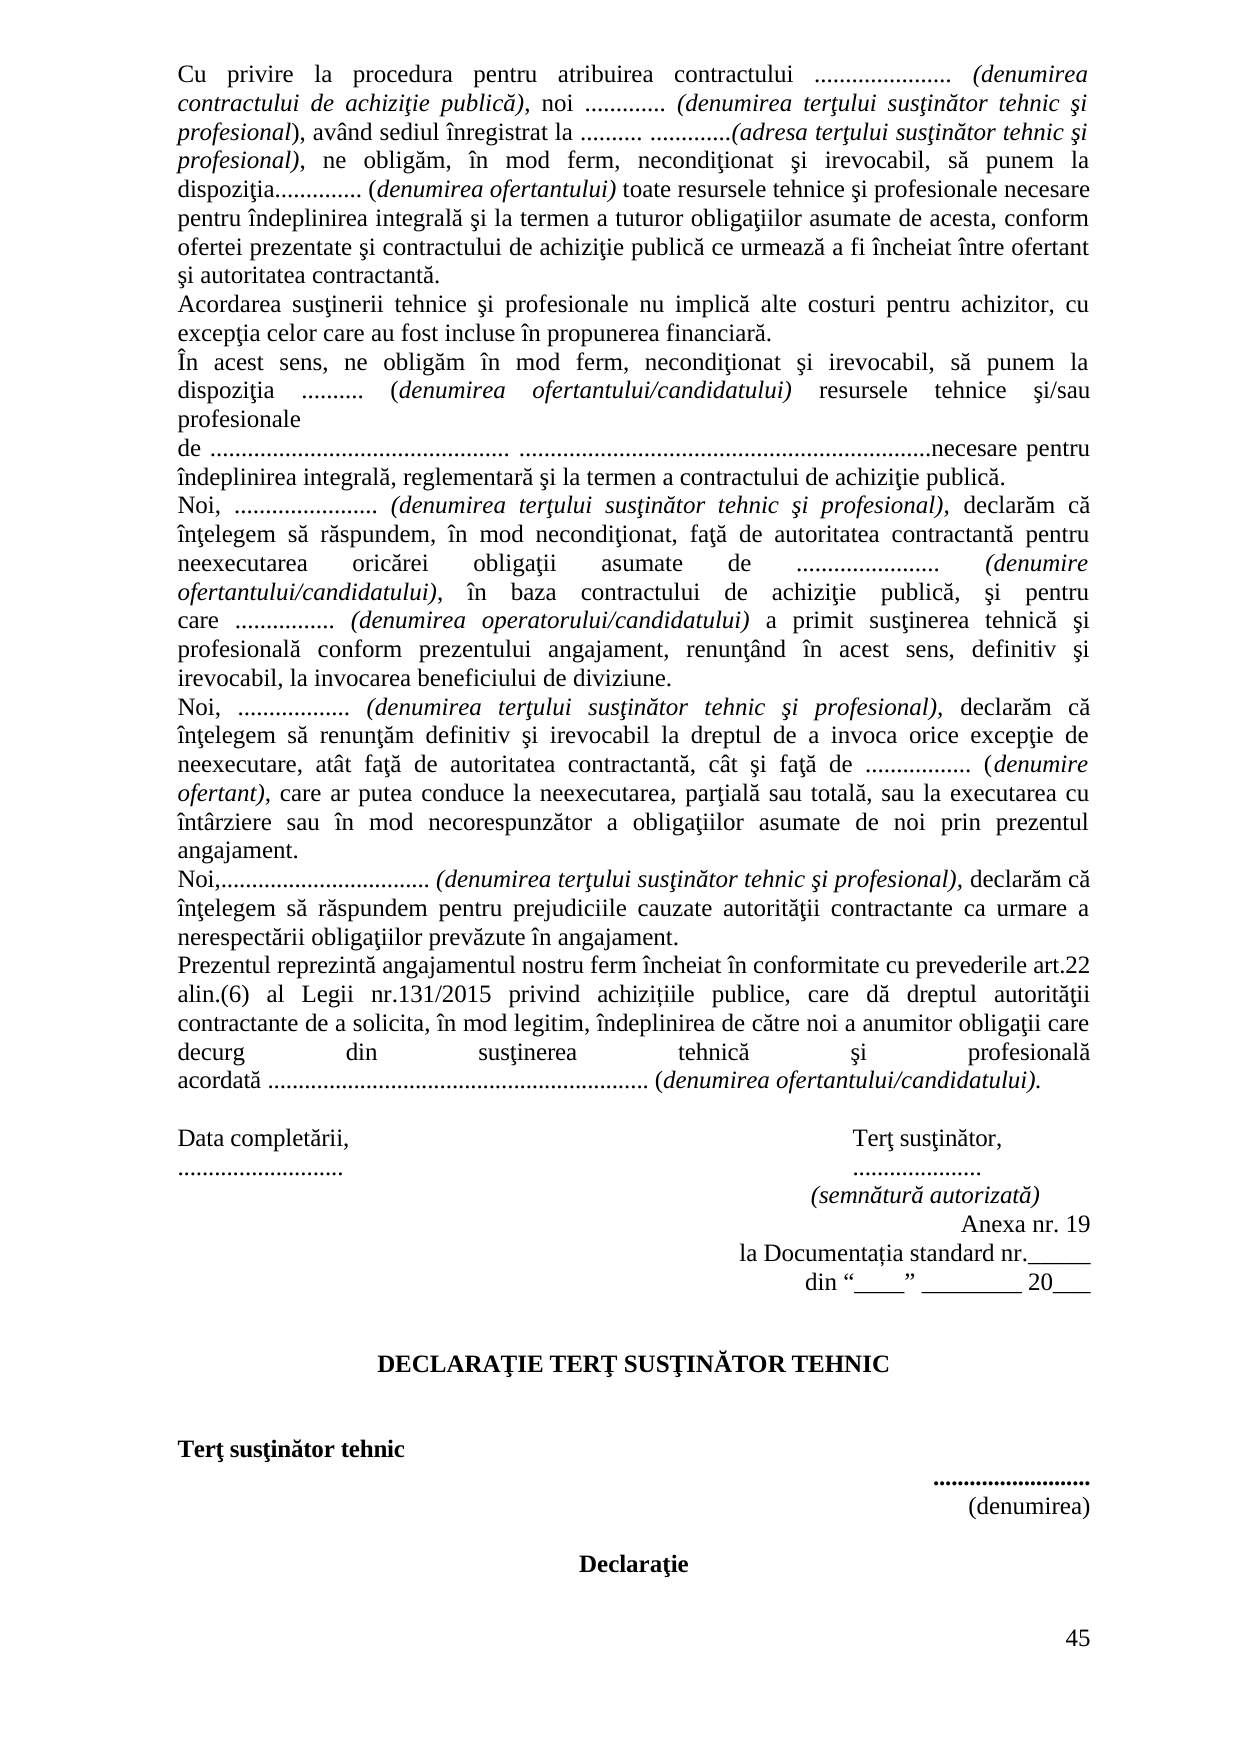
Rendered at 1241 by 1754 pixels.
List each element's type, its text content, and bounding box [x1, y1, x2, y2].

text DECLARAŢIE TERŢ SUSŢINĂTOR TEHNIC [177, 1349, 1090, 1378]
text Acordarea susţinerii tehnice şi profesionale nu implică alte costuri pentru achizitor, cu excepţia celor care au fost incluse în propunerea financiară. [177, 289, 1090, 347]
text (denumirea) [177, 1491, 1090, 1520]
text Prezentul reprezintă angajamentul nostru ferm încheiat în conformitate cu prevederile art.22 alin.(6) al Legii nr.131/2015 privind achizițiile publice, care dă dreptul autorităţii contractante de a solicita, în mod legitim, îndeplinirea de către noi a anumitor obligaţii care decurg din susţinerea tehnică şi profesională acordată .............................................................. (denumirea ofertantului/candidatului). [177, 950, 1090, 1094]
text Noi, ....................... (denumirea terţului susţinător tehnic şi profesional), declarăm că înţelegem să răspundem, în mod necondiţionat, faţă de autoritatea contractantă pentru neexecutarea oricărei obligaţii asumate de ....................... (denumire ofertantului/candidatului), în baza contractului de achiziţie publică, şi pentru care ................ (denumirea operatorului/candidatului) a primit susţinerea tehnică şi profesională conform prezentului angajament, renunţând în acest sens, definitiv şi irevocabil, la invocarea beneficiului de diviziune. [177, 490, 1090, 692]
text .......................... [177, 1462, 1090, 1491]
text Anexa nr. 19 [177, 1209, 1090, 1238]
text Declaraţie [177, 1549, 1090, 1577]
text din “____” ________ 20___ [177, 1267, 1090, 1295]
text (semnătură autorizată) [177, 1180, 1090, 1209]
text Cu privire la procedura pentru atribuirea contractului ...................... (denumirea contractului de achiziţie publică), noi ............. (denumirea terţului susţinător tehnic şi profesional), având sediul înregistrat la .......... .............(adresa terţului susţinător tehnic şi profesional), ne obligăm, în mod ferm, necondiţionat şi irevocabil, să punem la dispoziţia.............. (denumirea ofertantului) toate resursele tehnice şi profesionale necesare pentru îndeplinirea integrală şi la termen a tuturor obligaţiilor asumate de acesta, conform ofertei prezentate şi contractului de achiziţie publică ce urmează a fi încheiat între ofertant şi autoritatea contractantă. [177, 59, 1090, 289]
text Noi,.................................. (denumirea terţului susţinător tehnic şi profesional), declarăm că înţelegem să răspundem pentru prejudiciile cauzate autorităţii contractante ca urmare a nerespectării obligaţiilor prevăzute în angajament. [177, 864, 1090, 950]
text la Documentația standard nr._____ [177, 1238, 1090, 1267]
text ........................... ..................... [177, 1152, 1090, 1180]
text În acest sens, ne obligăm în mod ferm, necondiţionat şi irevocabil, să punem la dispoziţia .......... (denumirea ofertantului/candidatului) resursele tehnice şi/sau profesionale de ................................................ ..................................................................necesare pentru îndeplinirea integrală, reglementară şi la termen a contractului de achiziţie publică. [177, 347, 1090, 490]
text Terţ susţinător tehnic [177, 1434, 1090, 1462]
text Noi, .................. (denumirea terţului susţinător tehnic şi profesional), declarăm că înţelegem să renunţăm definitiv şi irevocabil la dreptul de a invoca orice excepţie de neexecutare, atât faţă de autoritatea contractantă, cât şi faţă de ................. (denumire ofertant), care ar putea conduce la neexecutarea, parţială sau totală, sau la executarea cu întârziere sau în mod necorespunzător a obligaţiilor asumate de noi prin prezentul angajament. [177, 692, 1090, 864]
text Data completării, Terţ susţinător, [177, 1123, 1090, 1152]
